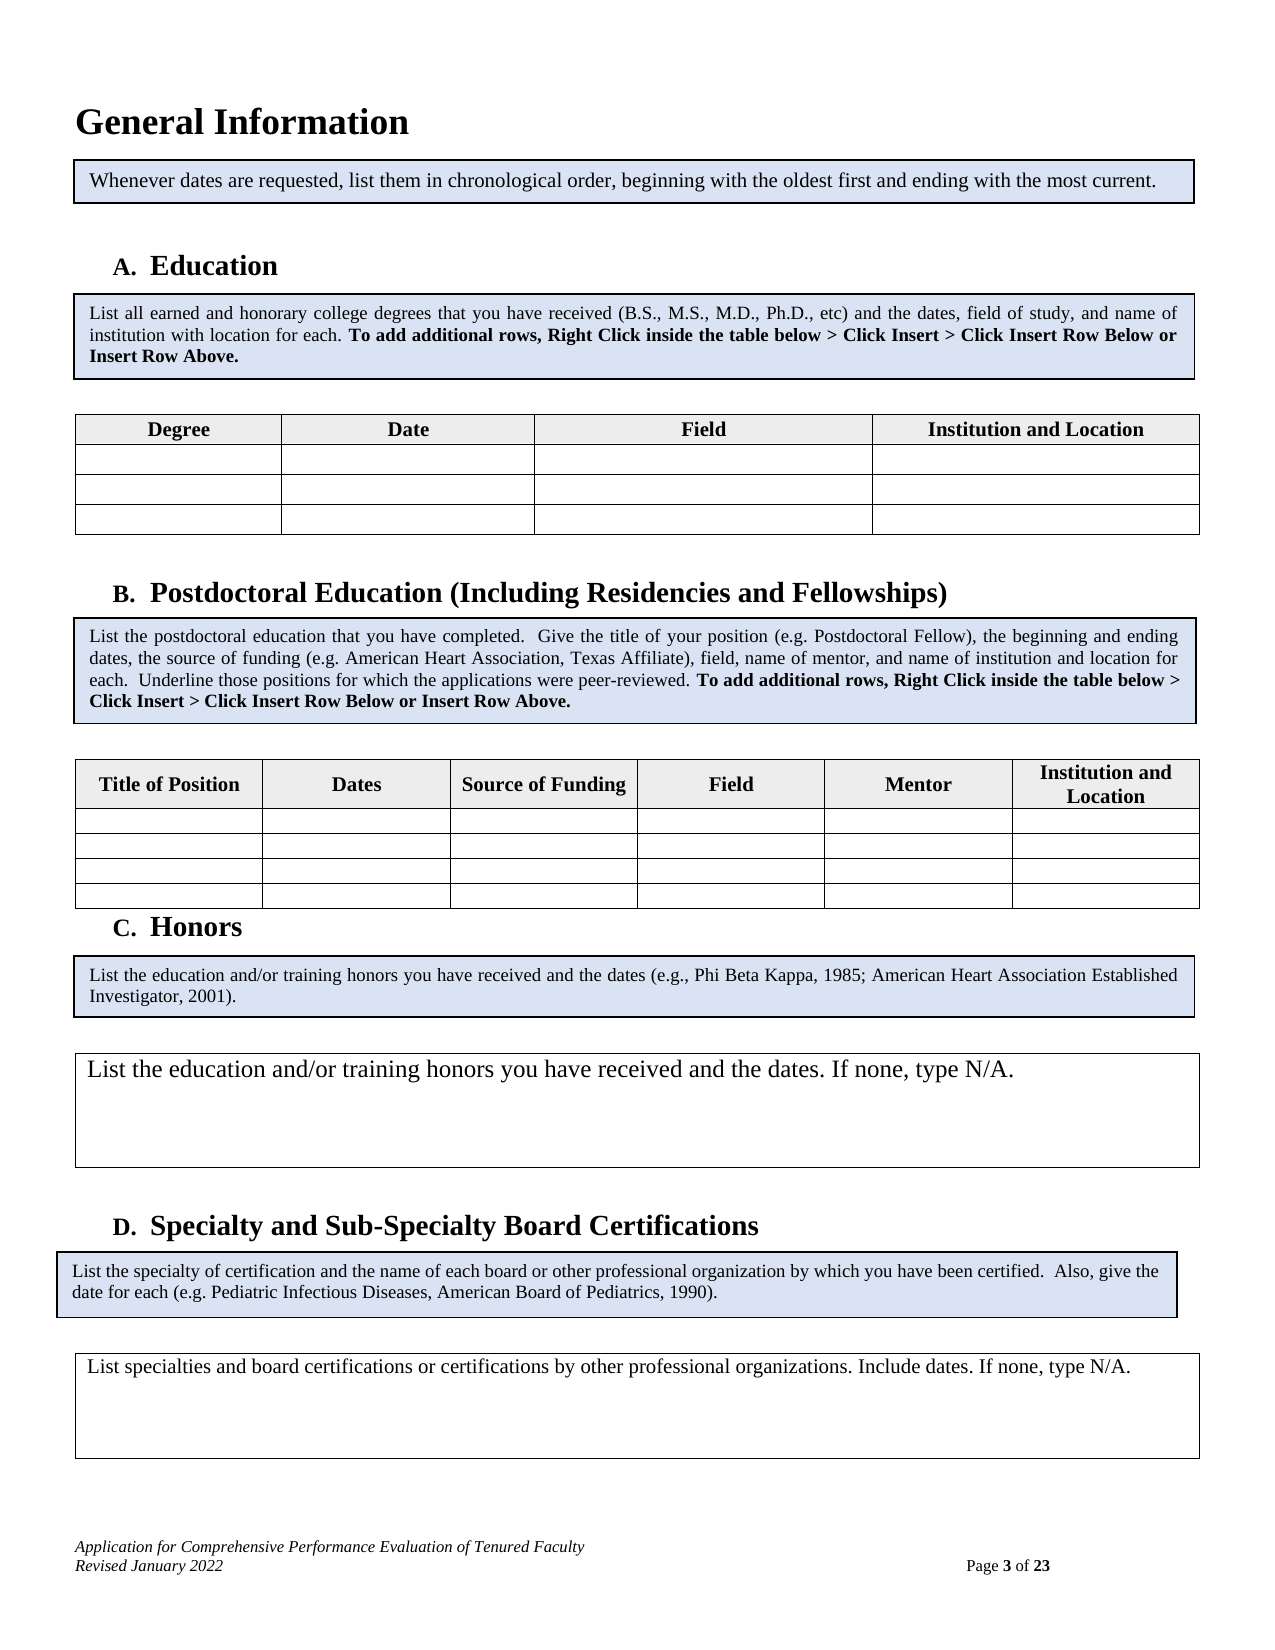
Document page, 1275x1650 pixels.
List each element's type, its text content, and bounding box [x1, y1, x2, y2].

table_cell [535, 475, 872, 503]
table_header Degree [76, 415, 281, 443]
table_cell [873, 505, 1199, 533]
table_cell [451, 884, 637, 908]
table_cell [263, 884, 450, 908]
table_header Field [638, 760, 824, 808]
table_cell [282, 475, 534, 503]
table_cell [76, 445, 281, 473]
table_cell [638, 809, 824, 833]
table_cell [282, 445, 534, 473]
table_cell [76, 884, 262, 908]
table_cell [873, 445, 1199, 473]
table_header Date [282, 415, 534, 443]
table_header Dates [263, 760, 450, 808]
table_header Field [535, 415, 872, 443]
table_cell [1013, 884, 1199, 908]
table_cell [76, 834, 262, 858]
table_cell [638, 834, 824, 858]
table_header Mentor [825, 760, 1012, 808]
table_cell [535, 505, 872, 533]
table_header Source of Funding [451, 760, 637, 808]
list Specialty and Sub-Specialty Board Certifications [112, 1208, 1200, 1242]
table_cell [282, 505, 534, 533]
list Honors [112, 909, 1200, 943]
table_cell [76, 859, 262, 883]
list Postdoctoral Education (Including Residencies and Fellowships) [112, 575, 1200, 609]
table_cell [451, 809, 637, 833]
table_header Institution and Location [1013, 760, 1199, 808]
table_cell [825, 809, 1012, 833]
list Education [112, 248, 1200, 282]
table_cell [825, 884, 1012, 908]
table_cell [1013, 859, 1199, 883]
table_cell [1013, 834, 1199, 858]
table_cell [825, 834, 1012, 858]
table_cell [638, 884, 824, 908]
table_cell [263, 859, 450, 883]
table_cell [638, 859, 824, 883]
table_cell [76, 505, 281, 533]
table_cell [263, 809, 450, 833]
table_cell [76, 809, 262, 833]
table_cell [825, 859, 1012, 883]
table_cell [451, 834, 637, 858]
table_cell [873, 475, 1199, 503]
table_header Title of Position [76, 760, 262, 808]
text General Information [75, 99, 1200, 142]
table_cell [451, 859, 637, 883]
table_header Institution and Location [873, 415, 1199, 443]
table_cell [535, 445, 872, 473]
table_cell [263, 834, 450, 858]
table_cell [76, 475, 281, 503]
table_cell [1013, 809, 1199, 833]
